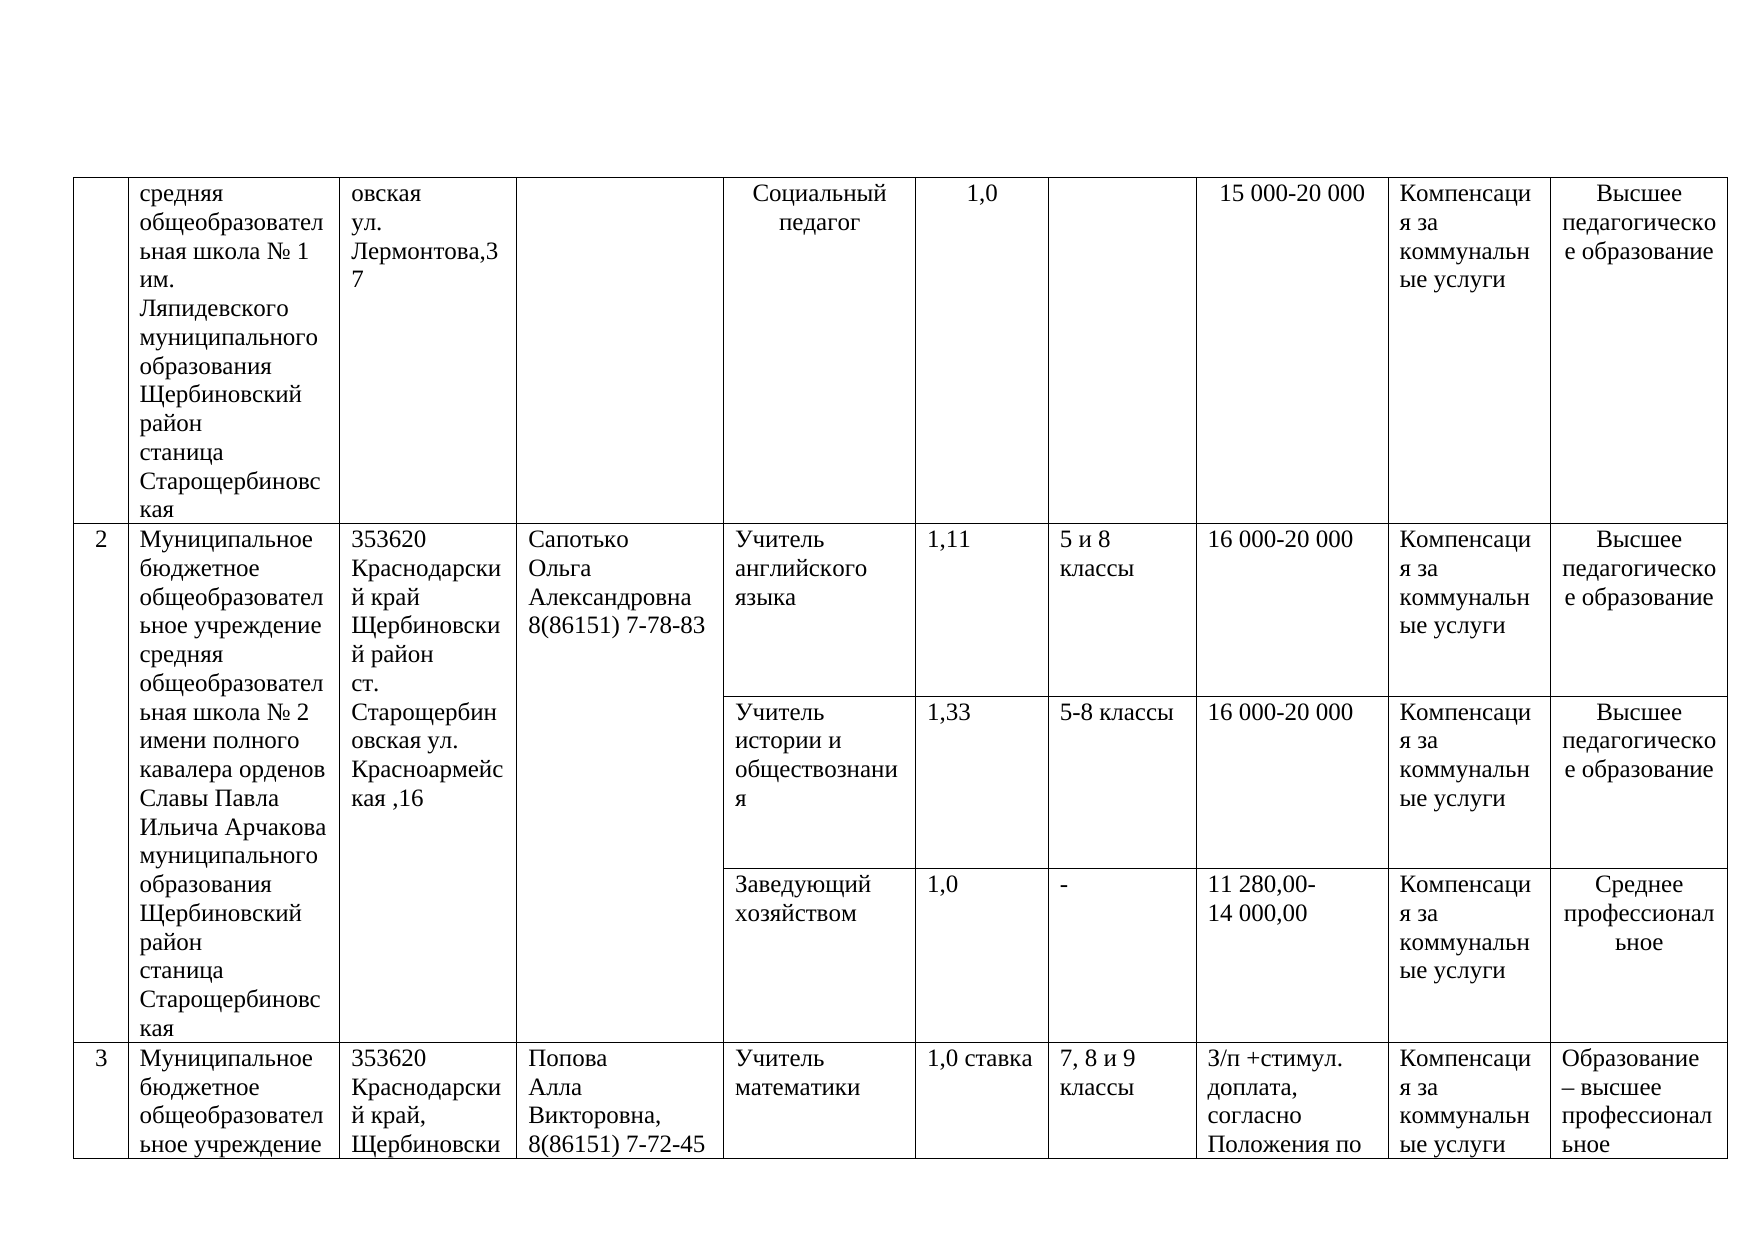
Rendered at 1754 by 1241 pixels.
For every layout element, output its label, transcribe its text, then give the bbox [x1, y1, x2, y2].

table_cell 1,0 ставка [916, 1043, 1048, 1158]
table_cell 3 [74, 1043, 128, 1158]
table_cell 16 000-20 000 [1197, 697, 1388, 868]
table_cell 1 [74, 178, 128, 523]
table_cell 16 000-20 000 [1197, 524, 1388, 696]
table_cell Социальный педагог [724, 178, 915, 523]
table_cell - [1049, 869, 1196, 1042]
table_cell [129, 178, 339, 523]
table_cell Среднее профессиональное [1551, 869, 1727, 1042]
table_cell Учитель английского языка [724, 524, 915, 696]
table_cell Компенсация за коммунальные услуги [1389, 697, 1550, 868]
table_cell [1049, 178, 1196, 523]
table_cell 1,0 [916, 869, 1048, 1042]
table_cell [129, 1043, 339, 1158]
table_cell 11 280,00- 14 000,00 [1197, 869, 1388, 1042]
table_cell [517, 178, 723, 523]
table_cell 7, 8 и 9 классы [1049, 1043, 1196, 1158]
table_cell Заведующий хозяйством [724, 869, 915, 1042]
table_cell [1389, 178, 1550, 523]
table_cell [517, 1043, 723, 1158]
table_cell Учитель истории и обществознания [724, 697, 915, 868]
table_cell 15 000-20 000 [1197, 178, 1388, 523]
table_cell 1,11 [916, 524, 1048, 696]
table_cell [340, 1043, 516, 1158]
table_cell 1,0 [916, 178, 1048, 523]
table_cell Муниципальное бюджетное общеобразовательное учреждение средняя общеобразовательная школа № 2 имени полного кавалера орденов Славы Павла Ильича Арчакова муниципального образования Щербиновский район станица Старощербиновская [129, 524, 339, 1042]
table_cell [1389, 1043, 1550, 1158]
table_cell Компенсация за коммунальные услуги [1389, 869, 1550, 1042]
table_cell Высшее педагогическое образование [1551, 524, 1727, 696]
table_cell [1551, 178, 1727, 523]
table_cell 1,33 [916, 697, 1048, 868]
table_cell 353620 Краснодарский край Щербиновский район ст. Старощербиновская ул. Красноармейская ,16 [340, 524, 516, 1042]
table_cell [340, 178, 516, 523]
table_cell 5 и 8 классы [1049, 524, 1196, 696]
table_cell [1197, 1043, 1388, 1158]
table_cell Высшее педагогическое образование [1551, 697, 1727, 868]
table_cell 5-8 классы [1049, 697, 1196, 868]
table_cell 2 [74, 524, 128, 1042]
table_cell Компенсация за коммунальные услуги [1389, 524, 1550, 696]
table_cell Учитель математики [724, 1043, 915, 1158]
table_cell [1551, 1043, 1727, 1158]
table_cell Сапотько Ольга Александровна 8(86151) 7-78-83 [517, 524, 723, 1042]
